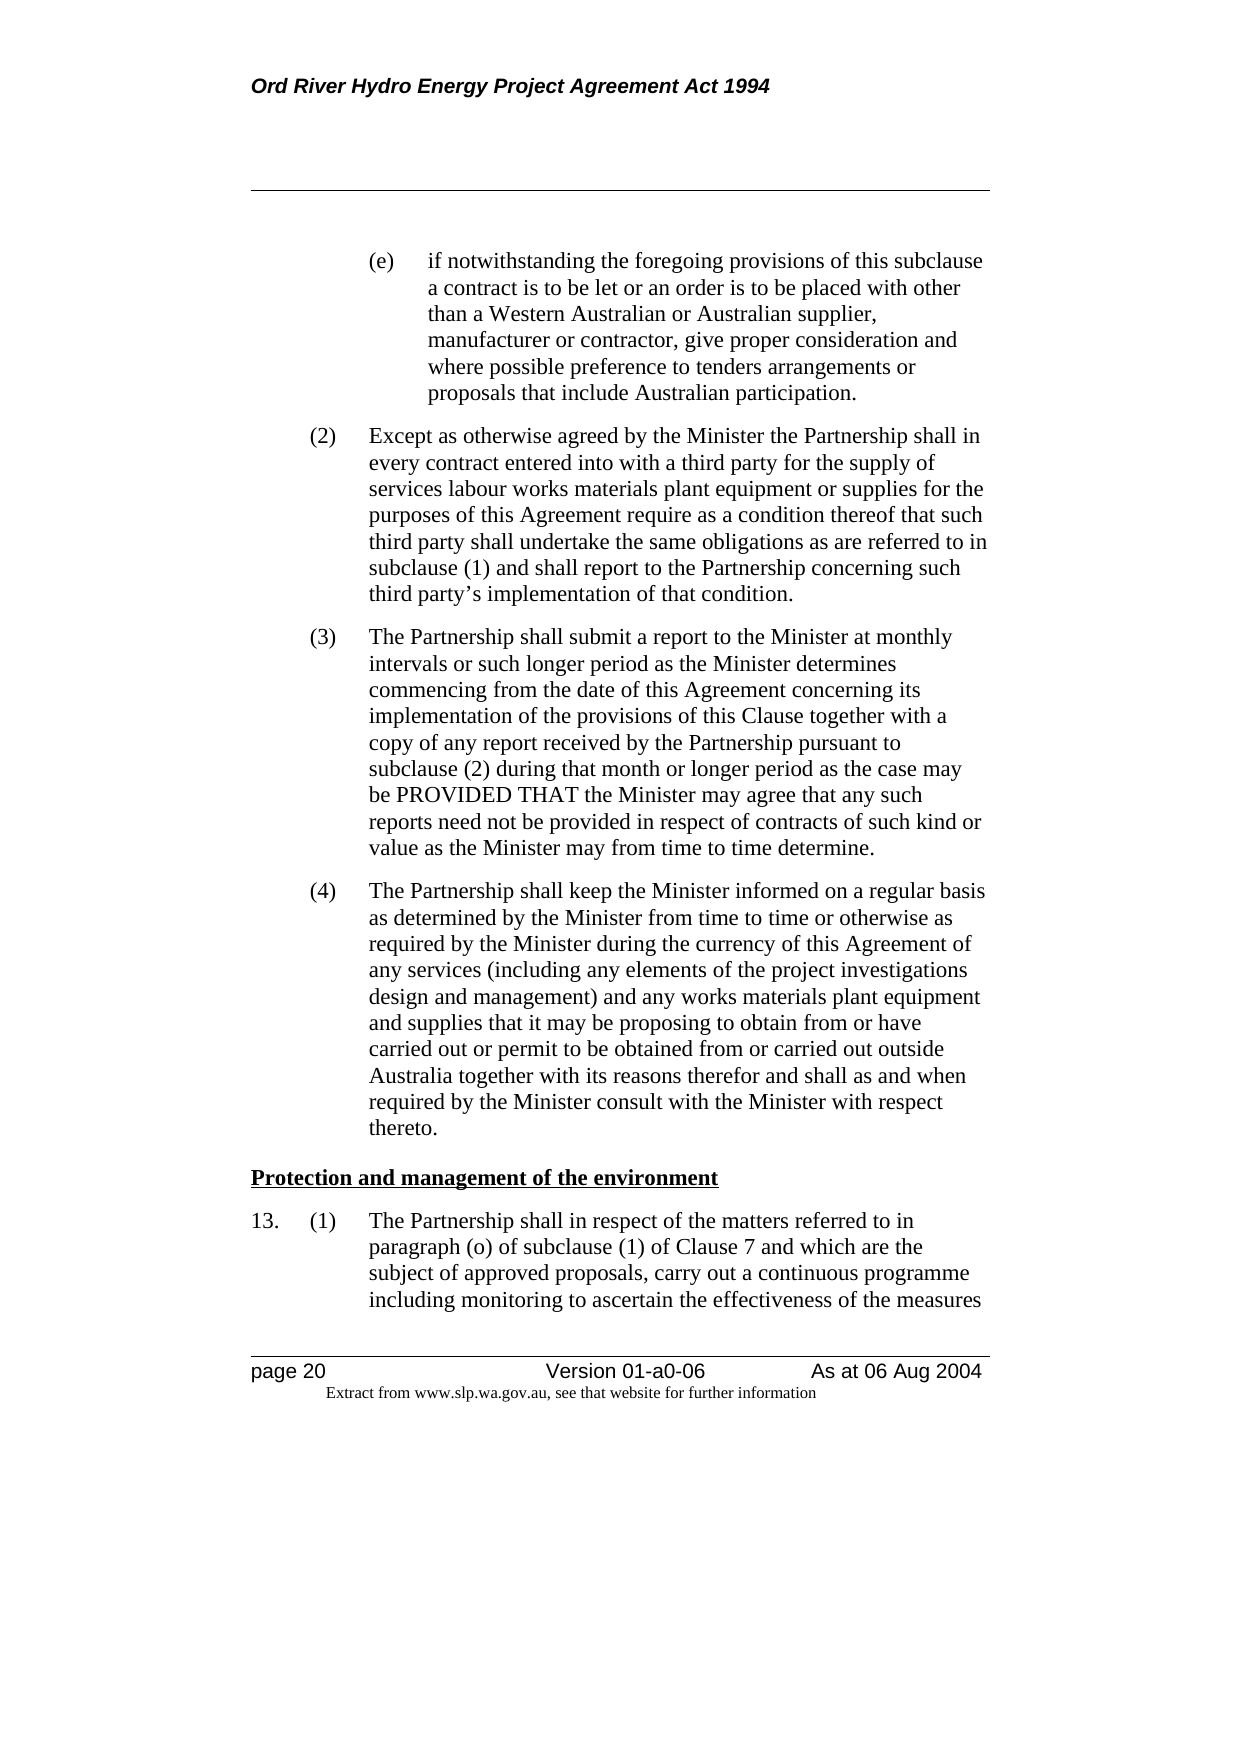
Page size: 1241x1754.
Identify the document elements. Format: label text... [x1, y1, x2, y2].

text (4) The Partnership shall keep the Minister informed on a regular basis as determined by the Minister from time to time or otherwise as required by the Minister during the currency of this Agreement of any services (including any elements of the project investigations design and management) and any works materials plant equipment and supplies that it may be proposing to obtain from or have carried out or permit to be obtained from or carried out outside Australia together with its reasons therefor and shall as and when required by the Minister consult with the Minister with respect thereto. [251, 877, 990, 1141]
text (e) if notwithstanding the foregoing provisions of this subclause a contract is to be let or an order is to be placed with other than a Western Australian or Australian supplier, manufacturer or contractor, give proper consideration and where possible preference to tenders arrangements or proposals that include Australian participation. [251, 247, 990, 406]
text Protection and management of the environment [251, 1164, 990, 1190]
text (3) The Partnership shall submit a report to the Minister at monthly intervals or such longer period as the Minister determines commencing from the date of this Agreement concerning its implementation of the provisions of this Clause together with a copy of any report received by the Partnership pursuant to subclause (2) during that month or longer period as the case may be PROVIDED THAT the Minister may agree that any such reports need not be provided in respect of contracts of such kind or value as the Minister may from time to time determine. [251, 623, 990, 861]
text (2) Except as otherwise agreed by the Minister the Partnership shall in every contract entered into with a third party for the supply of services labour works materials plant equipment or supplies for the purposes of this Agreement require as a condition thereof that such third party shall undertake the same obligations as are referred to in subclause (1) and shall report to the Partnership concerning such third party’s implementation of that condition. [251, 422, 990, 607]
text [251, 1207, 990, 1312]
